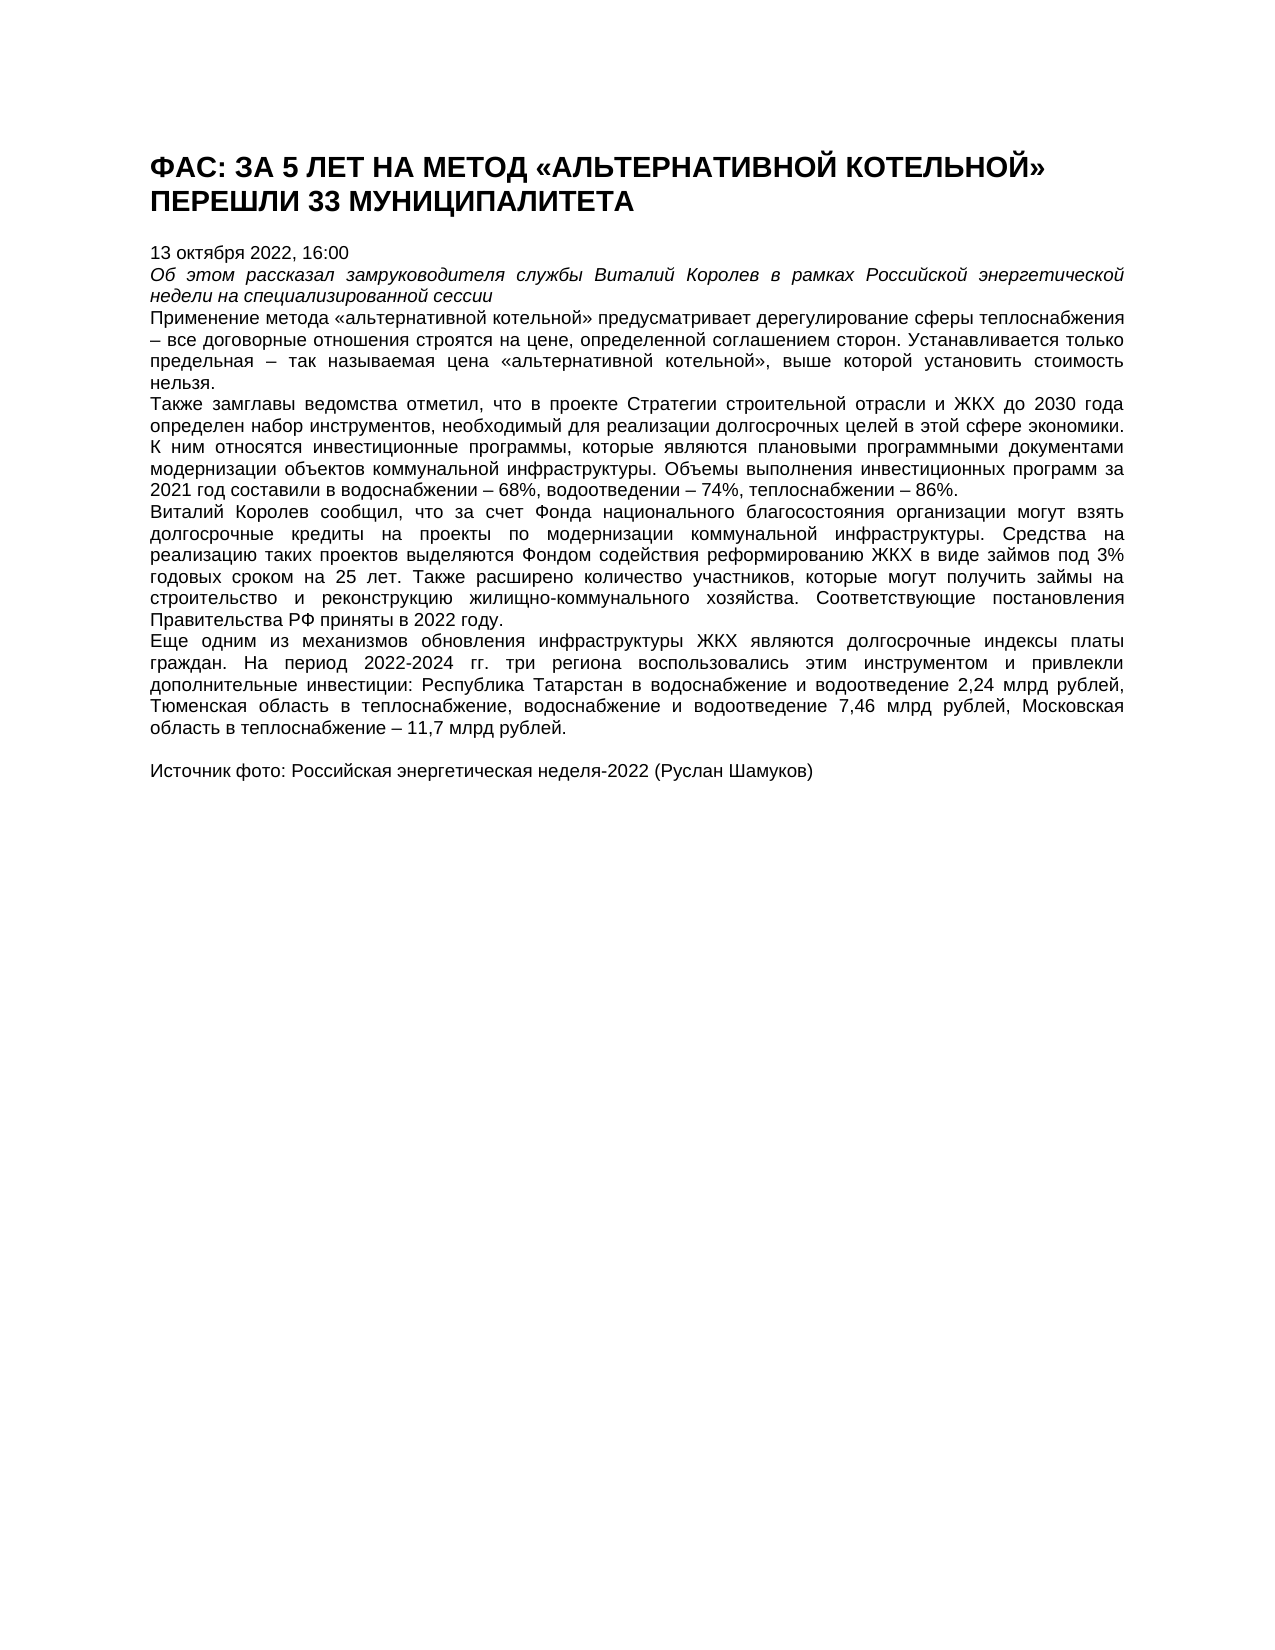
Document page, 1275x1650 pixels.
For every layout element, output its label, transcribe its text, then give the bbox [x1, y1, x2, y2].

text Также замглавы ведомства отметил, что в проекте Стратегии строительной отрасли и ЖКХ до 2030 года определен набор инструментов, необходимый для реализации долгосрочных целей в этой сфере экономики. К ним относятся инвестиционные программы, которые являются плановыми программными документами модернизации объектов коммунальной инфраструктуры. Объемы выполнения инвестиционных программ за 2021 год составили в водоснабжении – 68%, водоотведении – 74%, теплоснабжении – 86%. [150, 393, 1125, 501]
text Еще одним из механизмов обновления инфраструктуры ЖКХ являются долгосрочные индексы платы граждан. На период 2022-2024 гг. три региона воспользовались этим инструментом и привлекли дополнительные инвестиции: Республика Татарстан в водоснабжение и водоотведение 2,24 млрд рублей, Тюменская область в теплоснабжение, водоснабжение и водоотведение 7,46 млрд рублей, Московская область в теплоснабжение – 11,7 млрд рублей. [150, 630, 1125, 738]
subtitle ФАС: за 5 лет на метод «альтернативной котельной» перешли 33 муниципалитета [150, 150, 1125, 217]
text Об этом рассказал замруководителя службы Виталий Королев в рамках Российской энергетической недели на специализированной сессии [150, 264, 1125, 307]
text 13 октября 2022, 16:00 [150, 242, 1125, 264]
text Источник фото: Российская энергетическая неделя-2022 (Руслан Шамуков) [150, 759, 1125, 781]
text Применение метода «альтернативной котельной» предусматривает дерегулирование сферы теплоснабжения – все договорные отношения строятся на цене, определенной соглашением сторон. Устанавливается только предельная – так называемая цена «альтернативной котельной», выше которой установить стоимость нельзя. [150, 307, 1125, 393]
text Виталий Королев сообщил, что за счет Фонда национального благосостояния организации могут взять долгосрочные кредиты на проекты по модернизации коммунальной инфраструктуры. Средства на реализацию таких проектов выделяются Фондом содействия реформированию ЖКХ в виде займов под 3% годовых сроком на 25 лет. Также расширено количество участников, которые могут получить займы на строительство и реконструкцию жилищно-коммунального хозяйства. Соответствующие постановления Правительства РФ приняты в 2022 году. [150, 501, 1125, 630]
